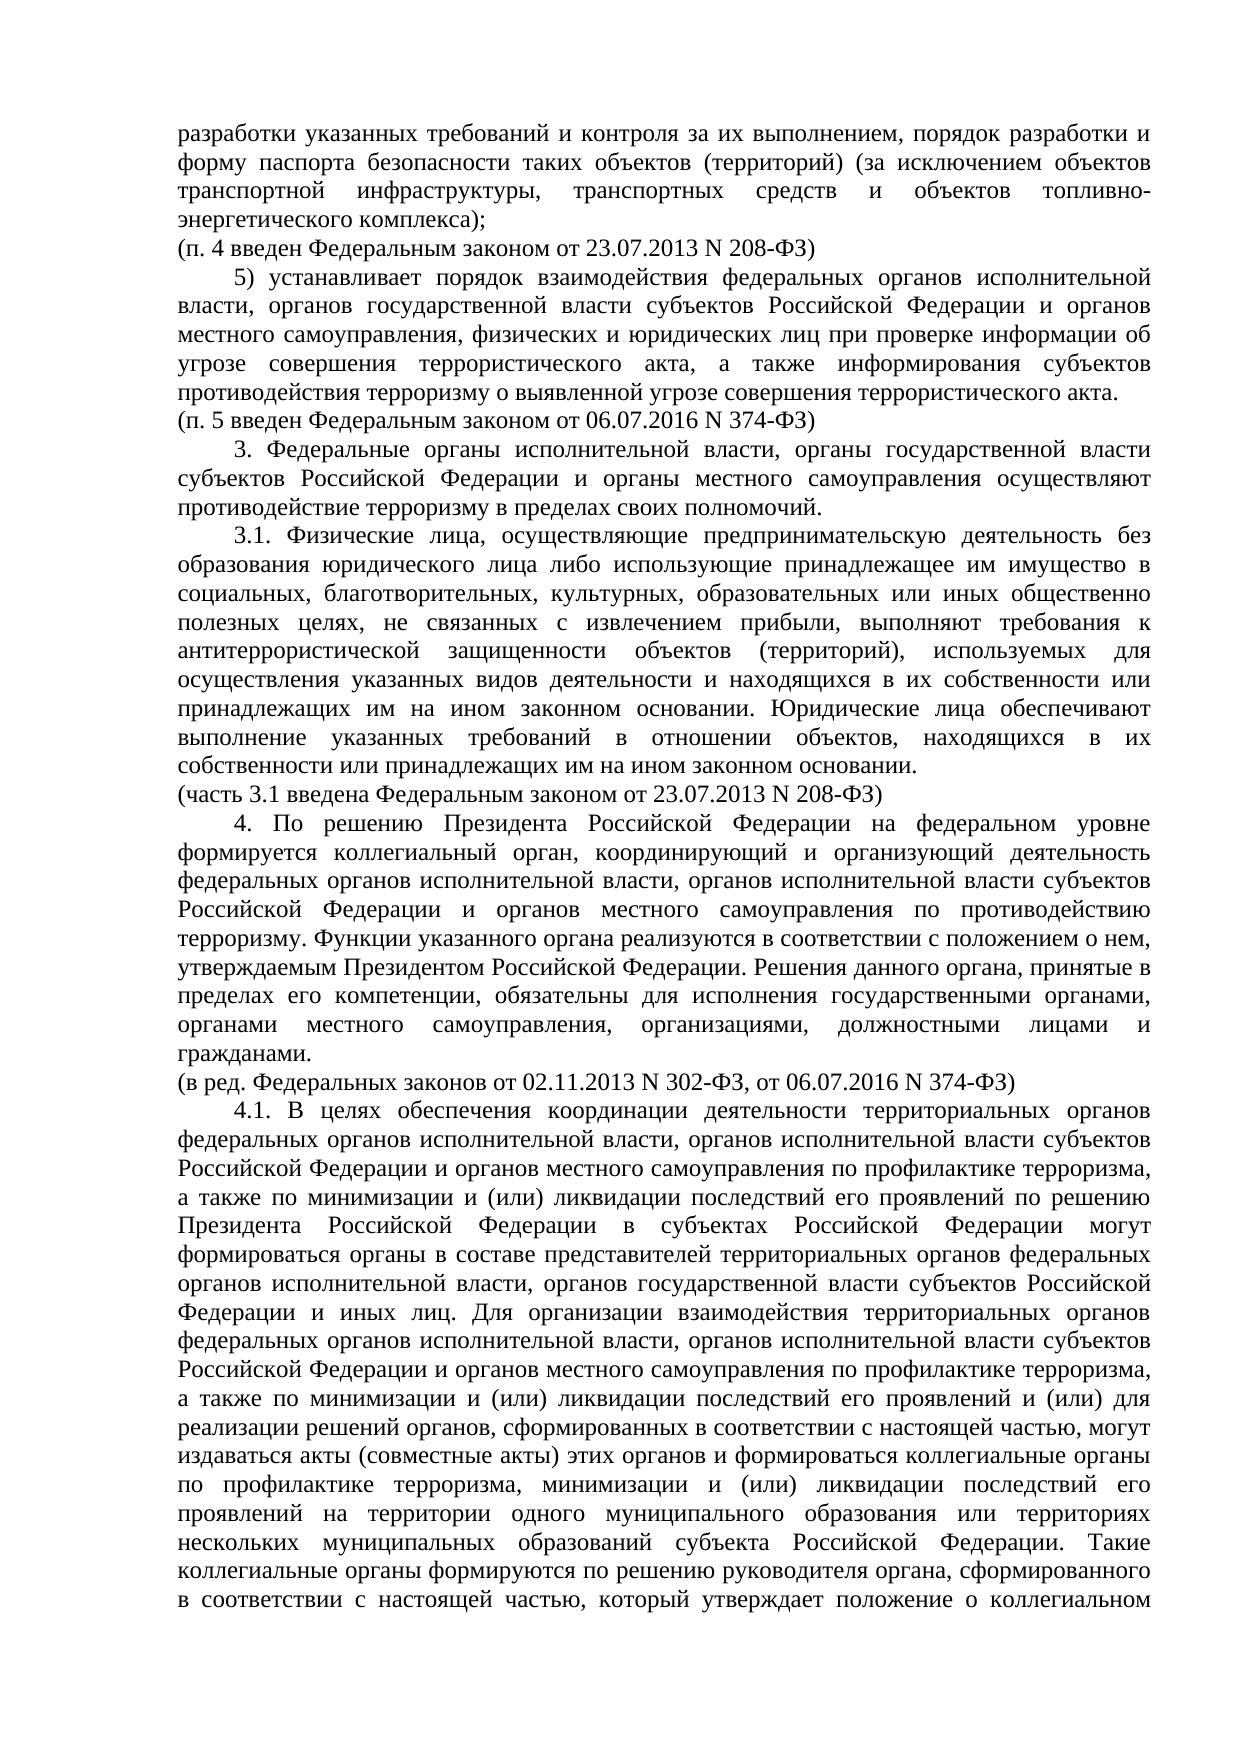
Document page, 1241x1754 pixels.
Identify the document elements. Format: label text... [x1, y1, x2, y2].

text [177, 1096, 1152, 1613]
text 3.1. Физические лица, осуществляющие предпринимательскую деятельность без образования юридического лица либо использующие принадлежащее им имущество в социальных, благотворительных, культурных, образовательных или иных общественно полезных целях, не связанных с извлечением прибыли, выполняют требования к антитеррористической защищенности объектов (территорий), используемых для осуществления указанных видов деятельности и находящихся в их собственности или принадлежащих им на ином законном основании. Юридические лица обеспечивают выполнение указанных требований в отношении объектов, находящихся в их собственности или принадлежащих им на ином законном основании. [177, 521, 1152, 779]
text 5) устанавливает порядок взаимодействия федеральных органов исполнительной власти, органов государственной власти субъектов Российской Федерации и органов местного самоуправления, физических и юридических лиц при проверке информации об угрозе совершения террористического акта, а также информирования субъектов противодействия терроризму о выявленной угрозе совершения террористического акта. [177, 262, 1152, 406]
text (часть 3.1 введена Федеральным законом от 23.07.2013 N 208-ФЗ) [177, 779, 1152, 808]
text (в ред. Федеральных законов от 02.11.2013 N 302-ФЗ, от 06.07.2016 N 374-ФЗ) [177, 1067, 1152, 1096]
text (п. 4 введен Федеральным законом от 23.07.2013 N 208-ФЗ) [177, 233, 1152, 262]
text 3. Федеральные органы исполнительной власти, органы государственной власти субъектов Российской Федерации и органы местного самоуправления осуществляют противодействие терроризму в пределах своих полномочий. [177, 434, 1152, 521]
text (п. 5 введен Федеральным законом от 06.07.2016 N 374-ФЗ) [177, 406, 1152, 434]
text 4. По решению Президента Российской Федерации на федеральном уровне формируется коллегиальный орган, координирующий и организующий деятельность федеральных органов исполнительной власти, органов исполнительной власти субъектов Российской Федерации и органов местного самоуправления по противодействию терроризму. Функции указанного органа реализуются в соответствии с положением о нем, утверждаемым Президентом Российской Федерации. Решения данного органа, принятые в пределах его компетенции, обязательны для исполнения государственными органами, органами местного самоуправления, организациями, должностными лицами и гражданами. [177, 808, 1152, 1067]
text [177, 118, 1152, 233]
